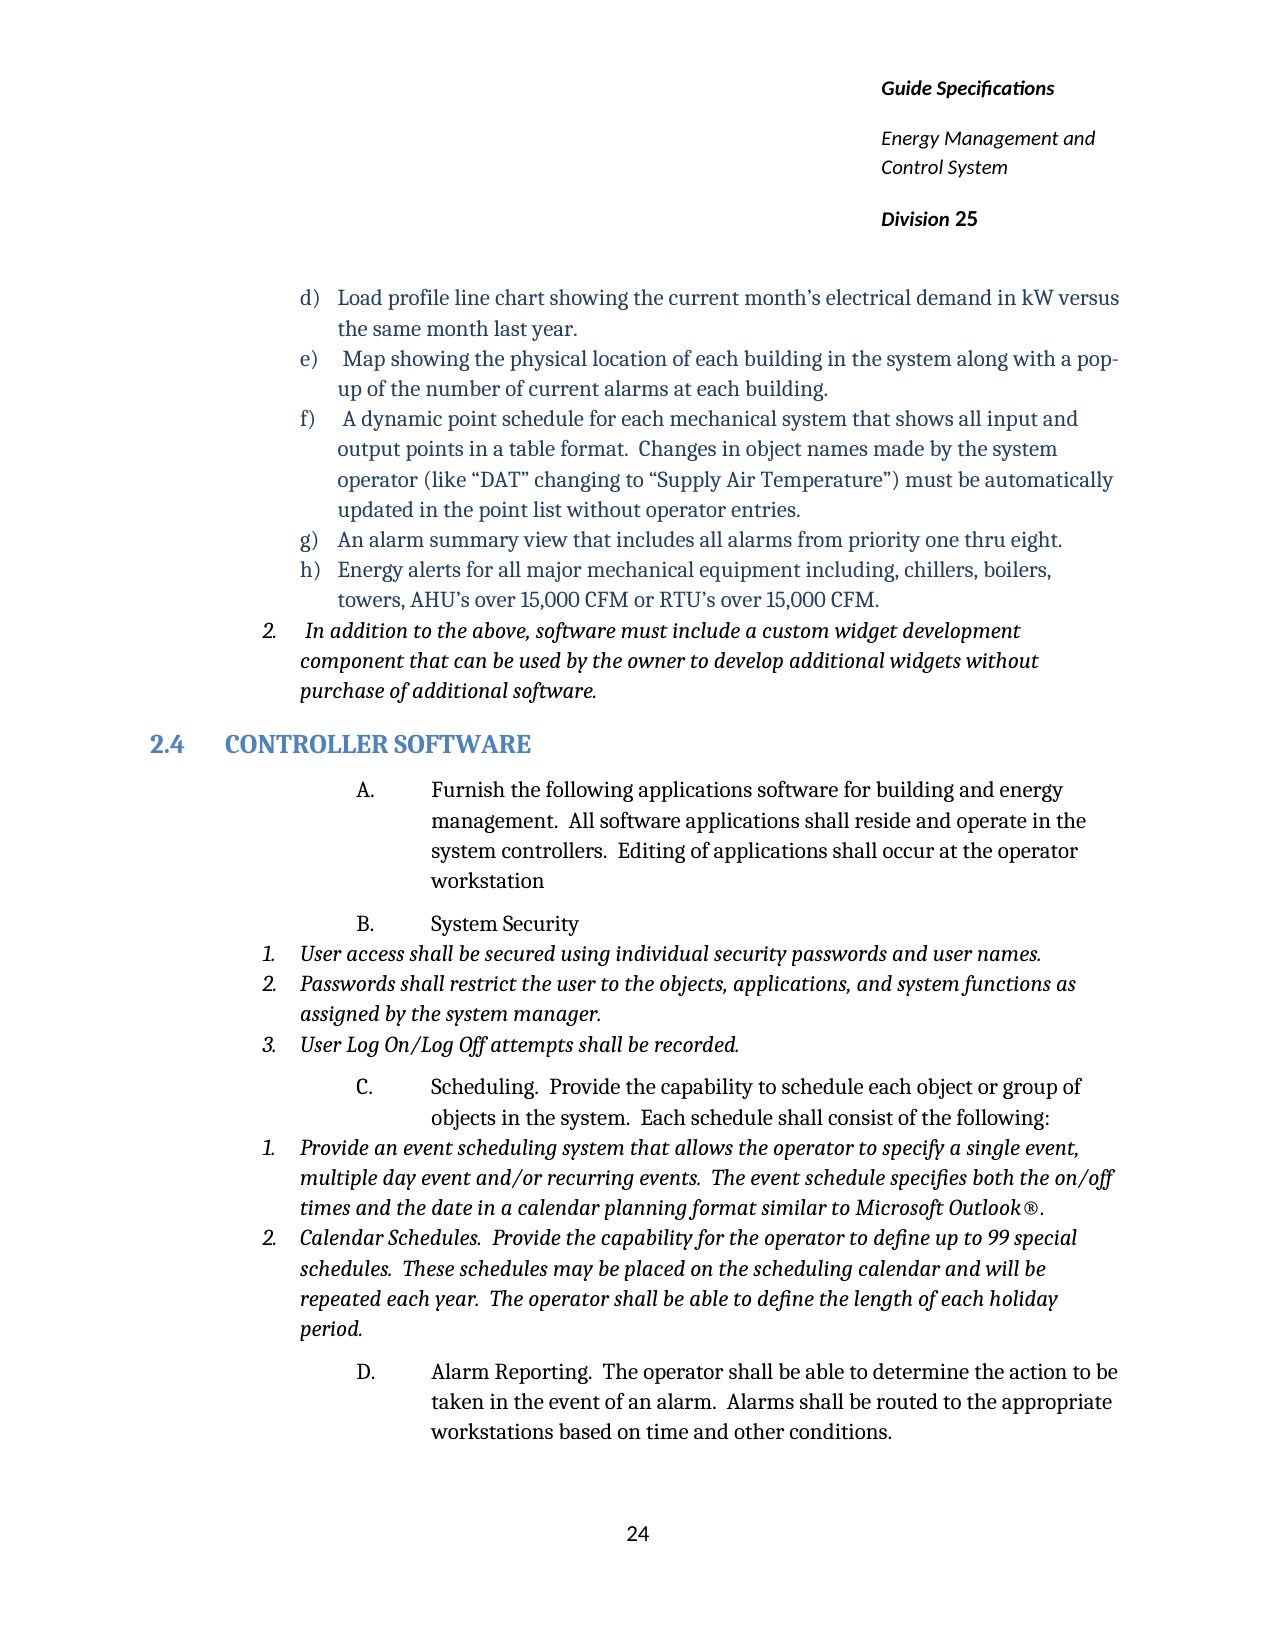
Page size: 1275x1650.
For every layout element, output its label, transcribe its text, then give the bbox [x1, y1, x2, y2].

subtitle In addition to the above, software must include a custom widget development component that can be used by the owner to develop additional widgets without purchase of additional software. [262, 617, 1125, 704]
subtitle User Log On/Log Off attempts shall be recorded. [262, 1031, 1125, 1058]
subtitle Provide an event scheduling system that allows the operator to specify a single event, multiple day event and/or recurring events. The event schedule specifies both the on/off times and the date in a calendar planning format similar to Microsoft Outlook®. [262, 1134, 1125, 1221]
subtitle User access shall be secured using individual security passwords and user names. [262, 941, 1125, 967]
subtitle Calendar Schedules. Provide the capability for the operator to define up to 99 special schedules. These schedules may be placed on the scheduling calendar and will be repeated each year. The operator shall be able to define the length of each holiday period. [262, 1225, 1125, 1342]
subtitle Map showing the physical location of each building in the system along with a pop-up of the number of current alarms at each building. [300, 346, 1125, 402]
subtitle Furnish the following applications software for building and energy management. All software applications shall reside and operate in the system controllers. Editing of applications shall occur at the operator workstation [356, 777, 1125, 894]
subtitle System Security [356, 911, 1125, 937]
subtitle Alarm Reporting. The operator shall be able to determine the action to be taken in the event of an alarm. Alarms shall be routed to the appropriate workstations based on time and other conditions. [356, 1358, 1125, 1445]
subtitle An alarm summary view that includes all alarms from priority one thru eight. [300, 527, 1125, 553]
subtitle Load profile line chart showing the current month’s electrical demand in kW versus the same month last year. [300, 285, 1125, 342]
subtitle Passwords shall restrict the user to the objects, applications, and system functions as assigned by the system manager. [262, 971, 1125, 1027]
subtitle Energy alerts for all major mechanical equipment including, chillers, boilers, towers, AHU’s over 15,000 CFM or RTU’s over 15,000 CFM. [300, 557, 1125, 614]
subtitle CONTROLLER SOFTWARE [150, 729, 1125, 760]
subtitle A dynamic point schedule for each mechanical system that shows all input and output points in a table format. Changes in object names made by the system operator (like “DAT” changing to “Supply Air Temperature”) must be automatically updated in the point list without operator entries. [300, 406, 1125, 523]
subtitle Scheduling. Provide the capability to schedule each object or group of objects in the system. Each schedule shall consist of the following: [356, 1074, 1125, 1131]
